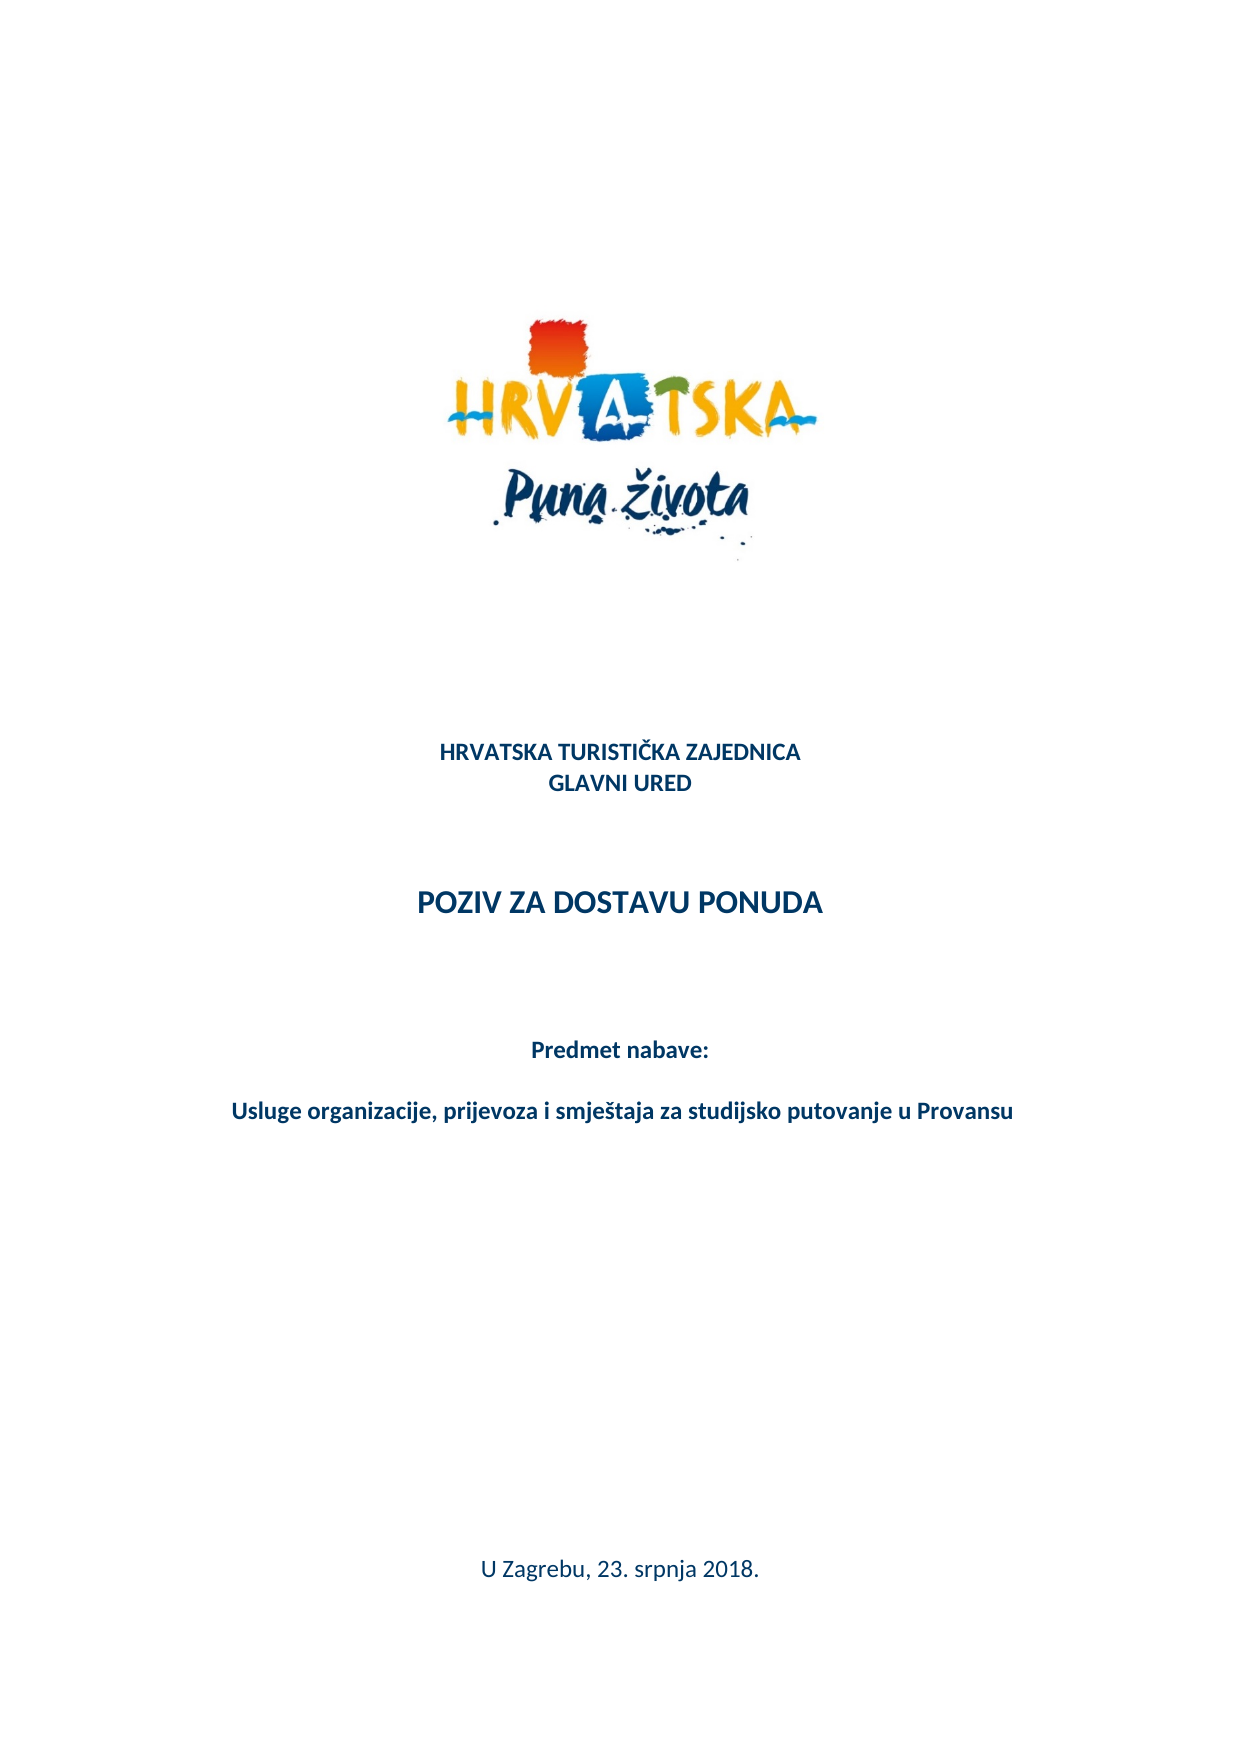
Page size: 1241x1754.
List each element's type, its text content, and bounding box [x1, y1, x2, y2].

text GLAVNI URED [148, 767, 1093, 797]
picture [333, 241, 922, 615]
text Usluge organizacije, prijevoza i smještaja za studijsko putovanje u Provansu [148, 1095, 1093, 1126]
text POZIV ZA DOSTAVU PONUDA [148, 881, 1093, 922]
text HRVATSKA TURISTIČKA ZAJEDNICA [148, 736, 1093, 767]
text Predmet nabave: [148, 1034, 1093, 1064]
text U Zagrebu, 23. srpnja 2018. [148, 1553, 1093, 1583]
